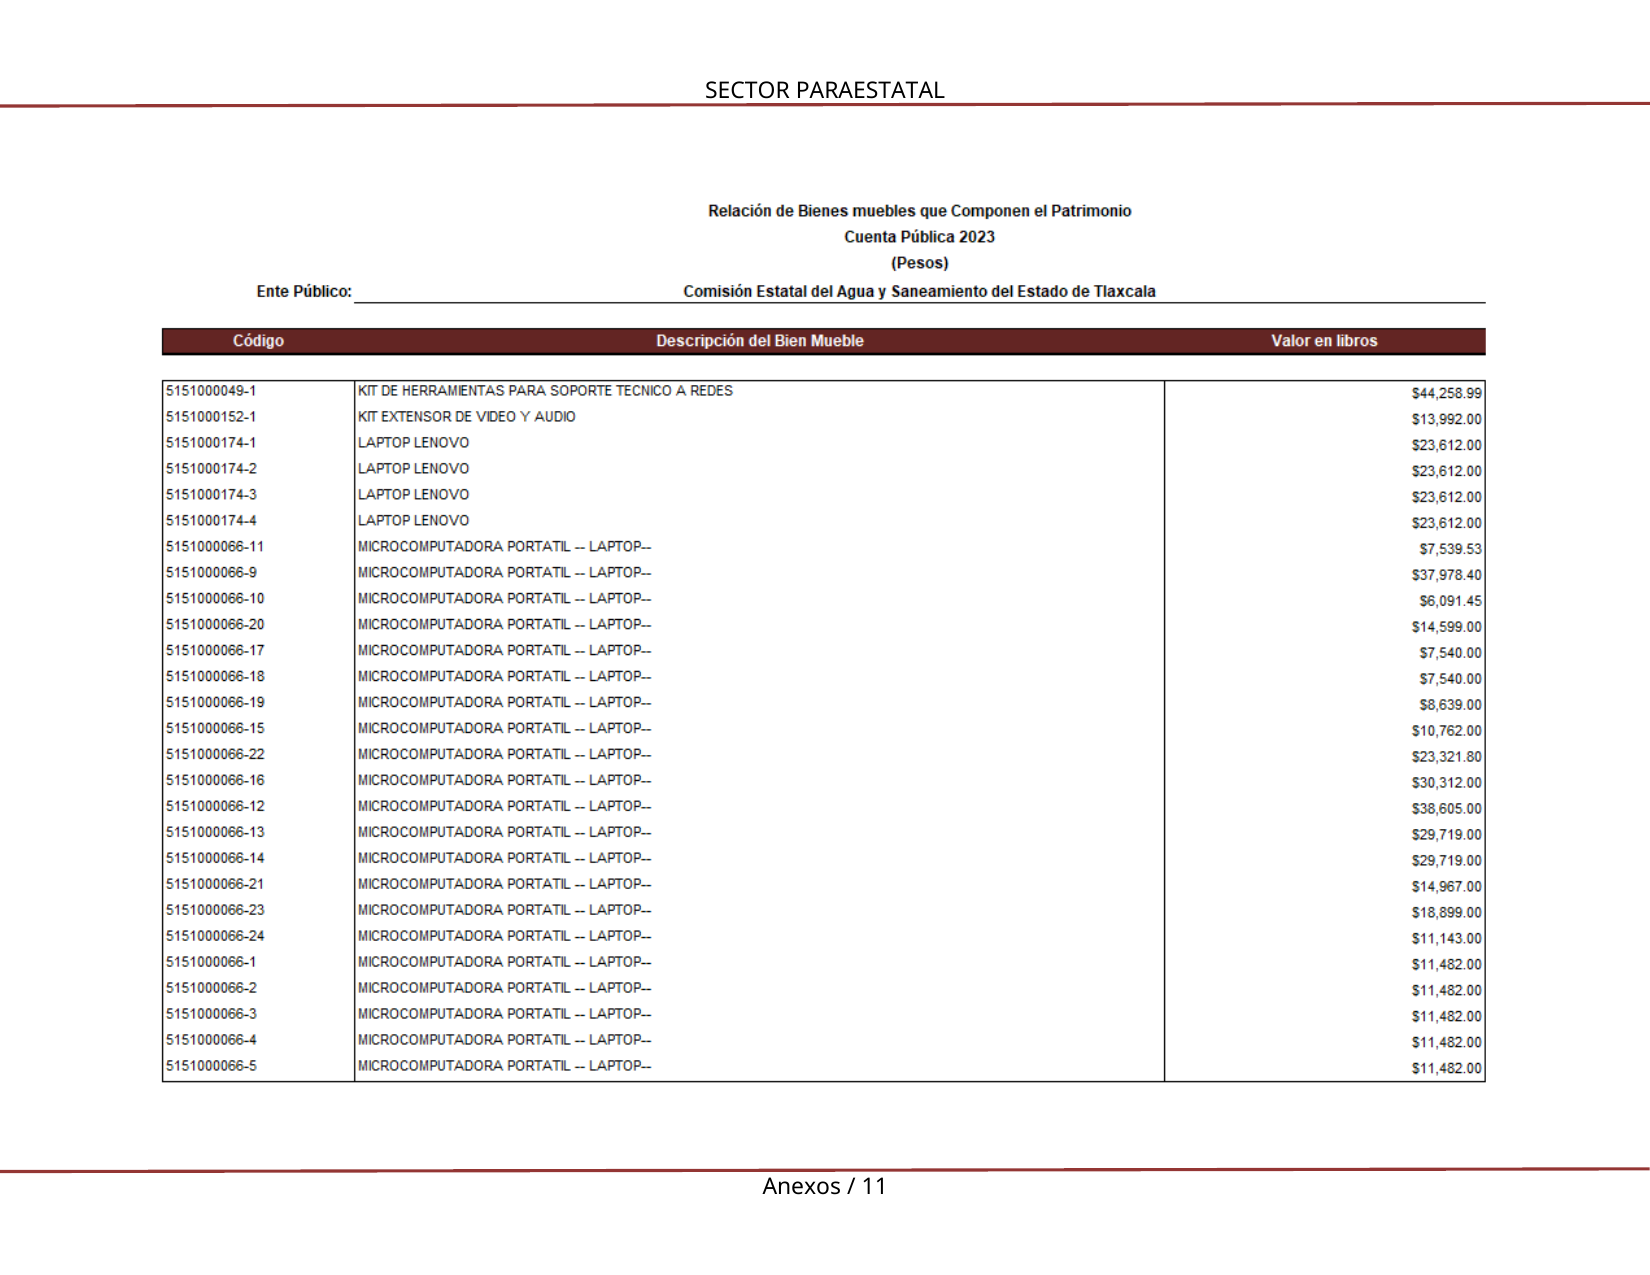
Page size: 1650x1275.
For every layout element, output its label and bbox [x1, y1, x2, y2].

picture [144, 195, 1506, 1094]
